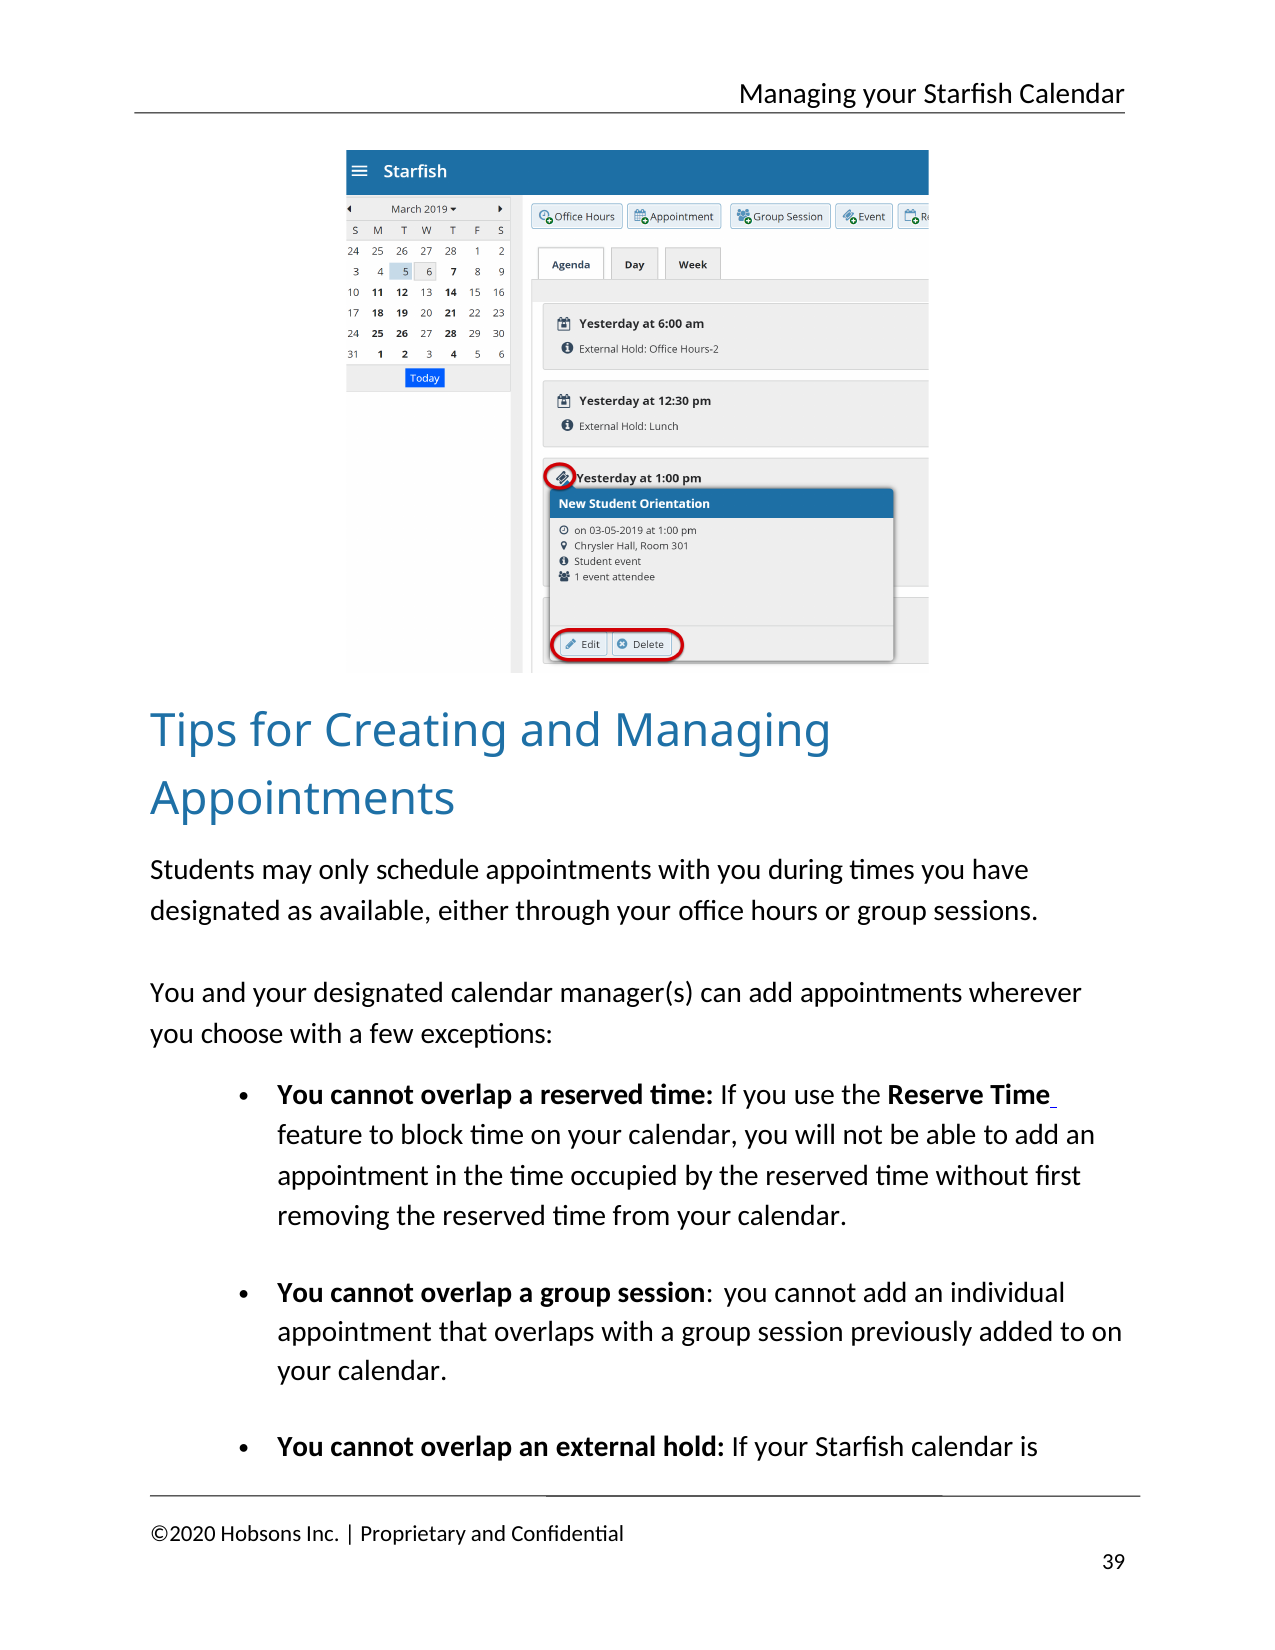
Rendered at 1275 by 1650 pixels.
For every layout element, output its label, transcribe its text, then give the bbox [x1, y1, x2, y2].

text You and your designated calendar manager(s) can add appointments wherever you choose with a few exceptions: [150, 974, 1125, 1051]
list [239, 1428, 1125, 1463]
list You cannot overlap a reserved time: If you use the Reserve Time feature to block time on your calendar, you will not be able to add an appointment in the time occupied by the reserved time without first removing the reserved time from your calendar. [239, 1076, 1125, 1232]
list You cannot overlap a group session: you cannot add an individual appointment that overlaps with a group session previously added to on your calendar. [239, 1274, 1125, 1388]
picture [346, 150, 929, 673]
subtitle Tips for Creating and Managing Appointments [150, 698, 1125, 828]
text Students may only schedule appointments with you during times you have designated as available, either through your office hours or group sessions. [150, 851, 1125, 927]
